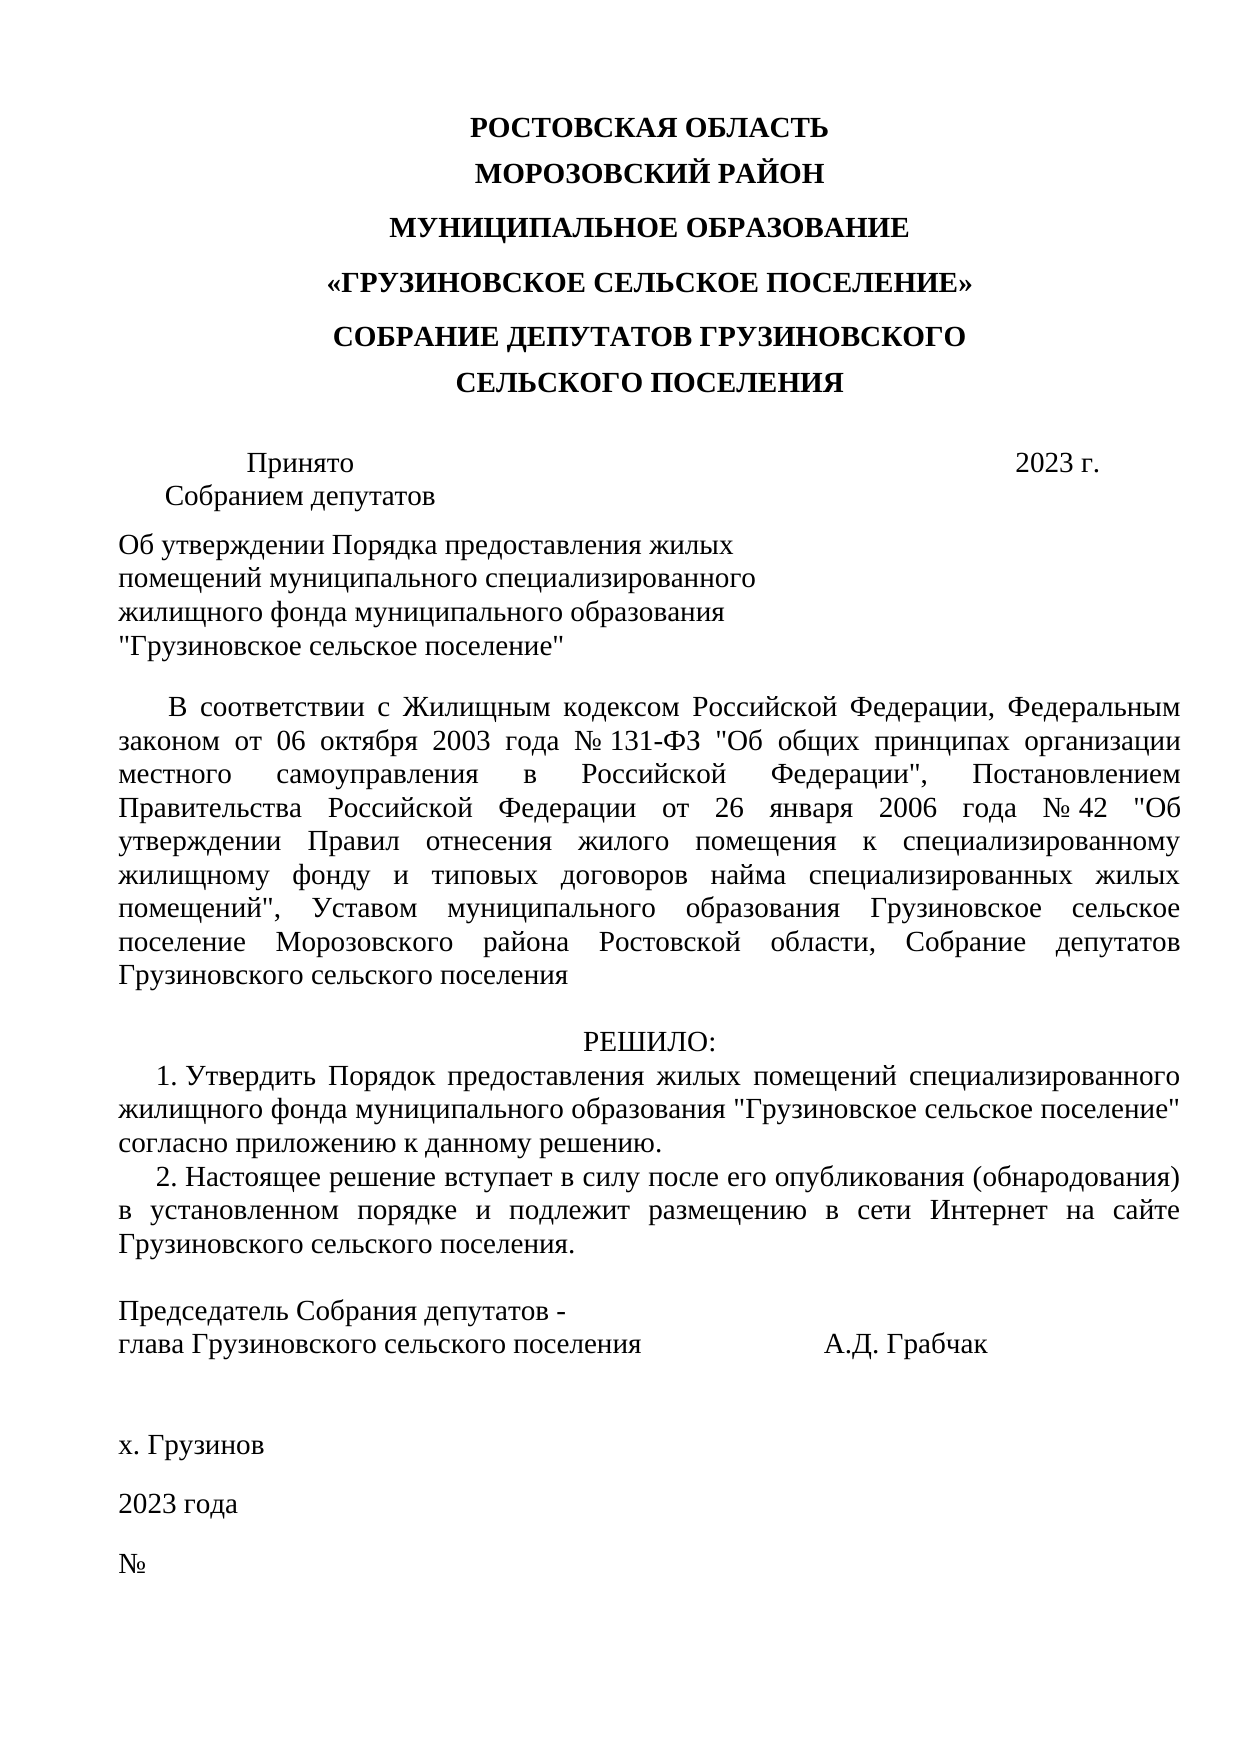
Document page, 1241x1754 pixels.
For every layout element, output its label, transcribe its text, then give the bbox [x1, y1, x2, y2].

text 2. Настоящее решение вступает в силу после его опубликования (обнародования) в установленном порядке и подлежит размещению в сети Интернет на сайте Грузиновского сельского поселения. [118, 1159, 1181, 1259]
text Председатель Собрания депутатов - [118, 1293, 1181, 1326]
table_header 2023 г. [493, 445, 1111, 527]
text жилищного фонда муниципального образования [118, 594, 1181, 628]
text В соответствии с Жилищным кодексом Российской Федерации, Федеральным законом от 06 октября 2003 года № 131-ФЗ "Об общих принципах организации местного самоуправления в Российской Федерации", Постановлением Правительства Российской Федерации от 26 января 2006 года № 42 "Об утверждении Правил отнесения жилого помещения к специализированному жилищному фонду и типовых договоров найма специализированных жилых помещений", Уставом муниципального образования Грузиновское сельское поселение Морозовского района Ростовской области, Собрание депутатов Грузиновского сельского поселения [118, 689, 1181, 991]
subtitle СЕЛЬСКОГО ПОСЕЛЕНИЯ [118, 365, 1181, 399]
table_header Принято Собранием депутатов [107, 445, 493, 527]
text РЕШИЛО: [118, 1024, 1181, 1058]
subtitle РОСТОВСКАЯ ОБЛАСТЬ [118, 110, 1181, 143]
subtitle СОБРАНИЕ ДЕПУТАТОВ ГРУЗИНОВСКОГО [118, 319, 1181, 353]
text МОРОЗОВСКИЙ РАЙОН [118, 156, 1181, 189]
text 2023 года [118, 1486, 1181, 1520]
text "Грузиновское сельское поселение" [118, 628, 1181, 661]
text Об утверждении Порядка предоставления жилых [118, 527, 1181, 561]
text 1. Утвердить Порядок предоставления жилых помещений специализированного жилищного фонда муниципального образования "Грузиновское сельское поселение" согласно приложению к данному решению. [118, 1058, 1181, 1159]
text «ГРУЗИНОВСКОЕ СЕЛЬСКОЕ ПОСЕЛЕНИЕ» [118, 265, 1181, 298]
text МУНИЦИПАЛЬНОЕ ОБРАЗОВАНИЕ [118, 210, 1181, 244]
text глава Грузиновского сельского поселения А.Д. Грабчак [118, 1326, 1181, 1360]
text х. Грузинов [118, 1427, 1181, 1461]
text № [118, 1546, 1181, 1579]
text помещений муниципального специализированного [118, 561, 1181, 594]
